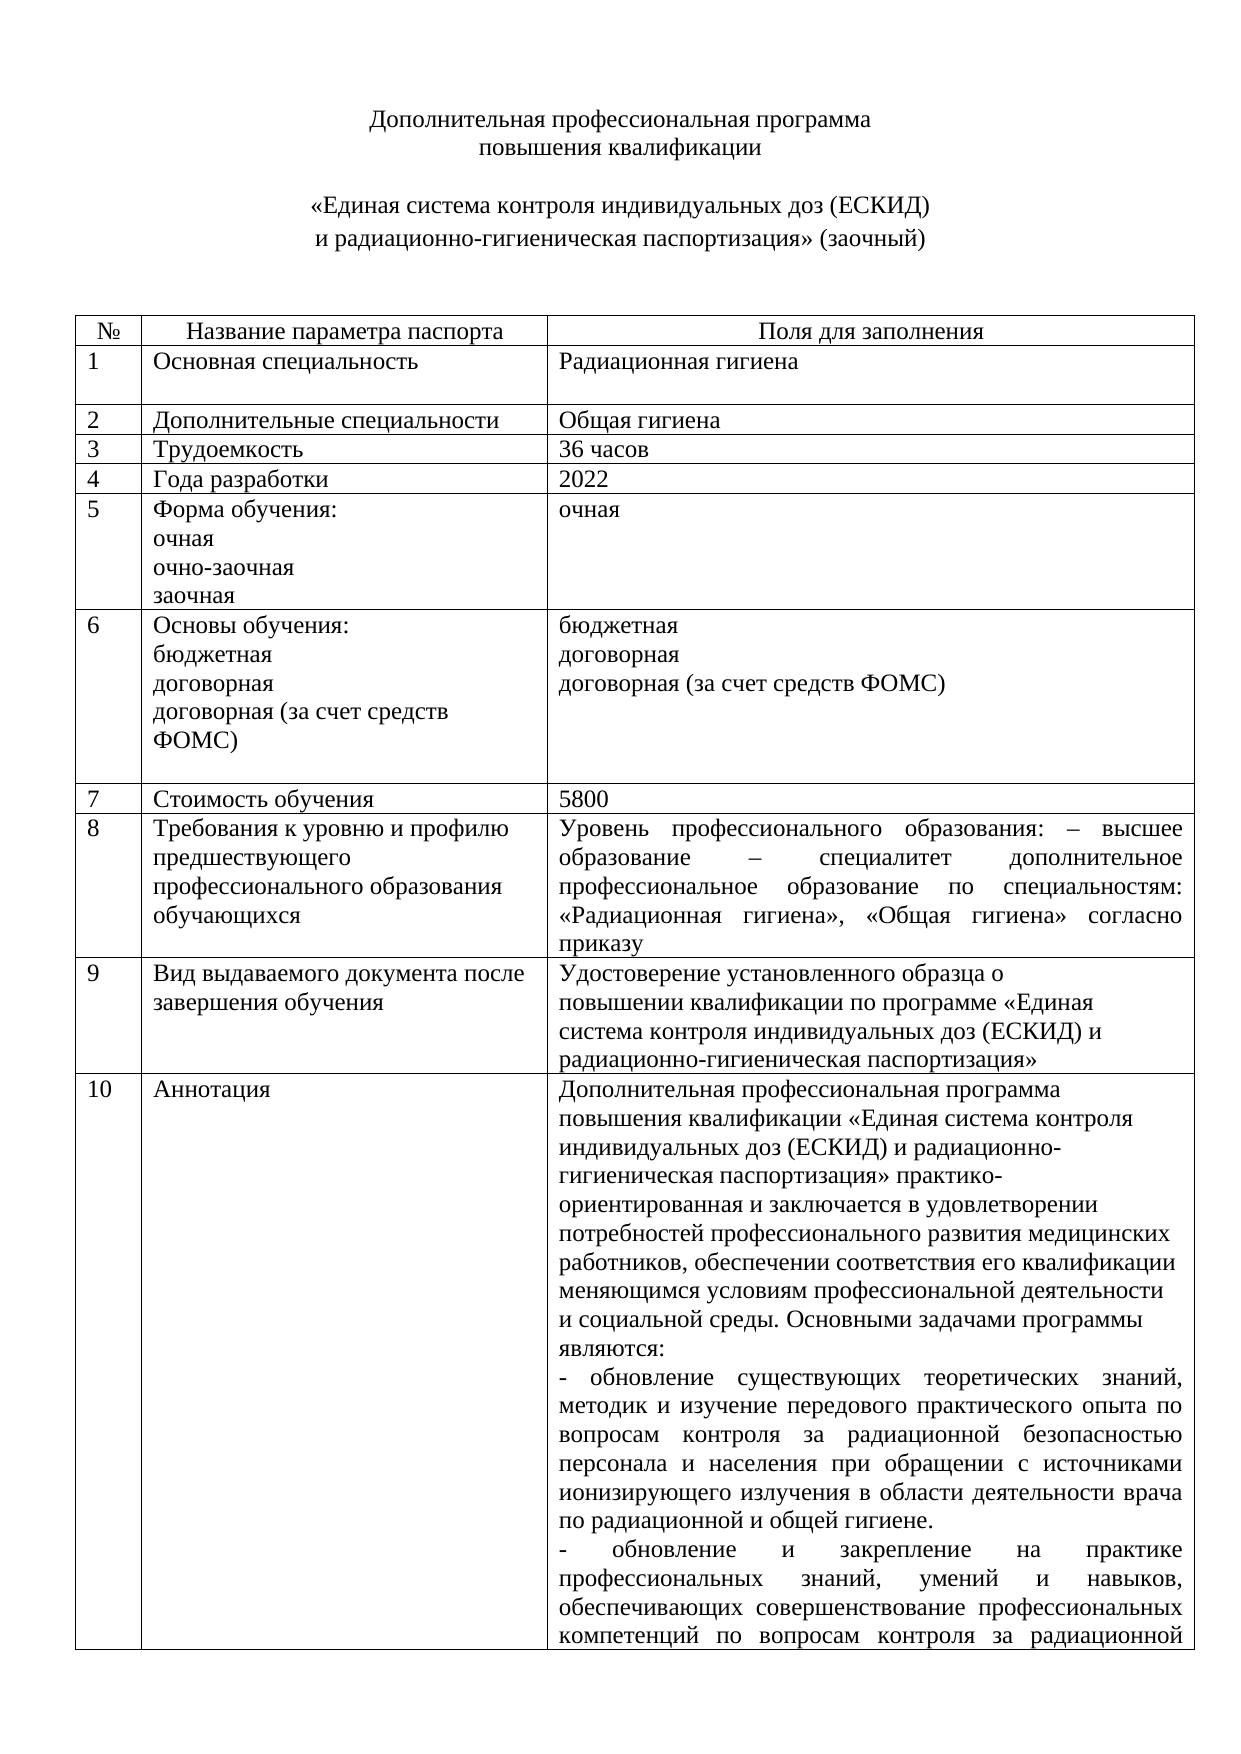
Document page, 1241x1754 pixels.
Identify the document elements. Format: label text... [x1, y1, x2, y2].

table_cell Дополнительные специальности [142, 405, 547, 433]
table_cell 9 [76, 958, 141, 1073]
table_cell Стоимость обучения [142, 784, 547, 812]
table_cell Основы обучения: бюджетная договорная договорная (за счет средств ФОМС) [142, 610, 547, 783]
text и радиационно-гигиеническая паспортизация» (заочный) [75, 223, 1165, 252]
table_cell Требования к уровню и профилю предшествующего профессионального образования обучающихся [142, 814, 547, 957]
text «Единая система контроля индивидуальных доз (ЕСКИД) [75, 190, 1165, 219]
table_cell 6 [76, 610, 141, 783]
table_cell Основная специальность [142, 346, 547, 404]
table_cell 2 [76, 405, 141, 433]
table_cell Уровень профессионального образования: – высшее образование – специалитет дополнительное профессиональное образование по специальностям: «Радиационная гигиена», «Общая гигиена» согласно приказу [548, 814, 1194, 957]
table_header № [76, 316, 141, 345]
table_cell 4 [76, 464, 141, 493]
table_cell Форма обучения: очная очно-заочная заочная [142, 494, 547, 609]
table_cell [548, 1074, 1194, 1649]
text Дополнительная профессиональная программа [75, 104, 1165, 132]
table_cell бюджетная договорная договорная (за счет средств ФОМС) [548, 610, 1194, 783]
table_cell 10 [76, 1074, 141, 1649]
table_cell Трудоемкость [142, 435, 547, 463]
table_header Название параметра паспорта [142, 316, 547, 345]
table_header Поля для заполнения [548, 316, 1194, 345]
text повышения квалификации [75, 132, 1165, 161]
table_cell 5800 [548, 784, 1194, 812]
table_cell Радиационная гигиена [548, 346, 1194, 404]
table_cell 1 [76, 346, 141, 404]
table_cell Общая гигиена [548, 405, 1194, 433]
table_cell Удостоверение установленного образца о повышении квалификации по программе «Единая система контроля индивидуальных доз (ЕСКИД) и радиационно-гигиеническая паспортизация» [548, 958, 1194, 1073]
table_cell 36 часов [548, 435, 1194, 463]
table_cell Вид выдаваемого документа после завершения обучения [142, 958, 547, 1073]
table_cell 2022 [548, 464, 1194, 493]
table_cell очная [548, 494, 1194, 609]
table_cell 8 [76, 814, 141, 957]
table_cell Года разработки [142, 464, 547, 493]
table_cell 7 [76, 784, 141, 812]
table_cell Аннотация [142, 1074, 547, 1649]
table_cell 3 [76, 435, 141, 463]
table_cell 5 [76, 494, 141, 609]
